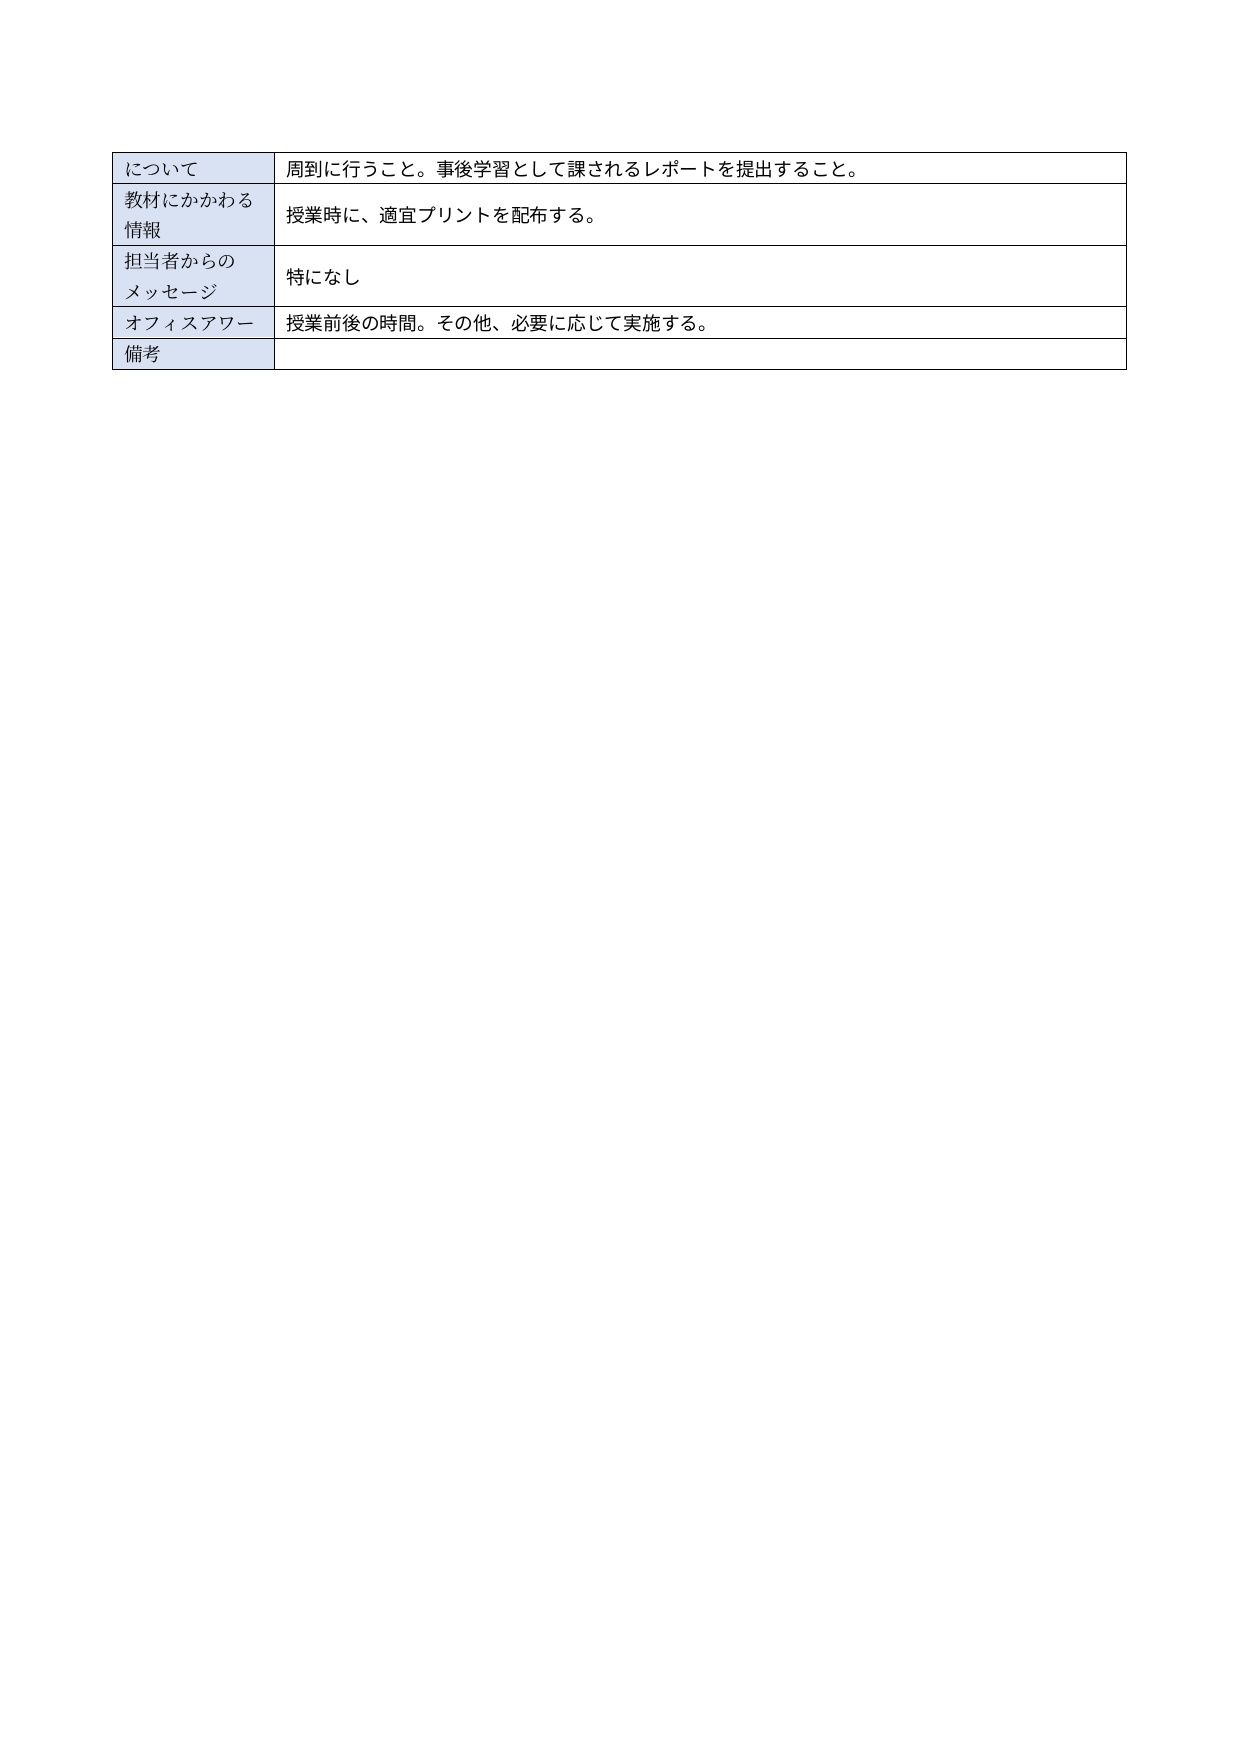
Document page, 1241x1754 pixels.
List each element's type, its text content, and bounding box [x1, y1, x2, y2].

table_cell 授業前後の時間。その他、必要に応じて実施する。 [275, 307, 1126, 337]
table_cell 教材にかかわる情報 [113, 184, 274, 245]
table_cell 担当者からの メッセージ [113, 246, 274, 306]
table_cell オフィスアワー [113, 307, 274, 337]
table_cell 特になし [275, 246, 1126, 306]
table_cell 時間外の学習 について [113, 153, 274, 183]
table_cell 授業時に、適宜プリントを配布する。 [275, 184, 1126, 245]
table_cell [275, 339, 1126, 369]
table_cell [275, 153, 1126, 183]
table_cell 備考 [113, 339, 274, 369]
